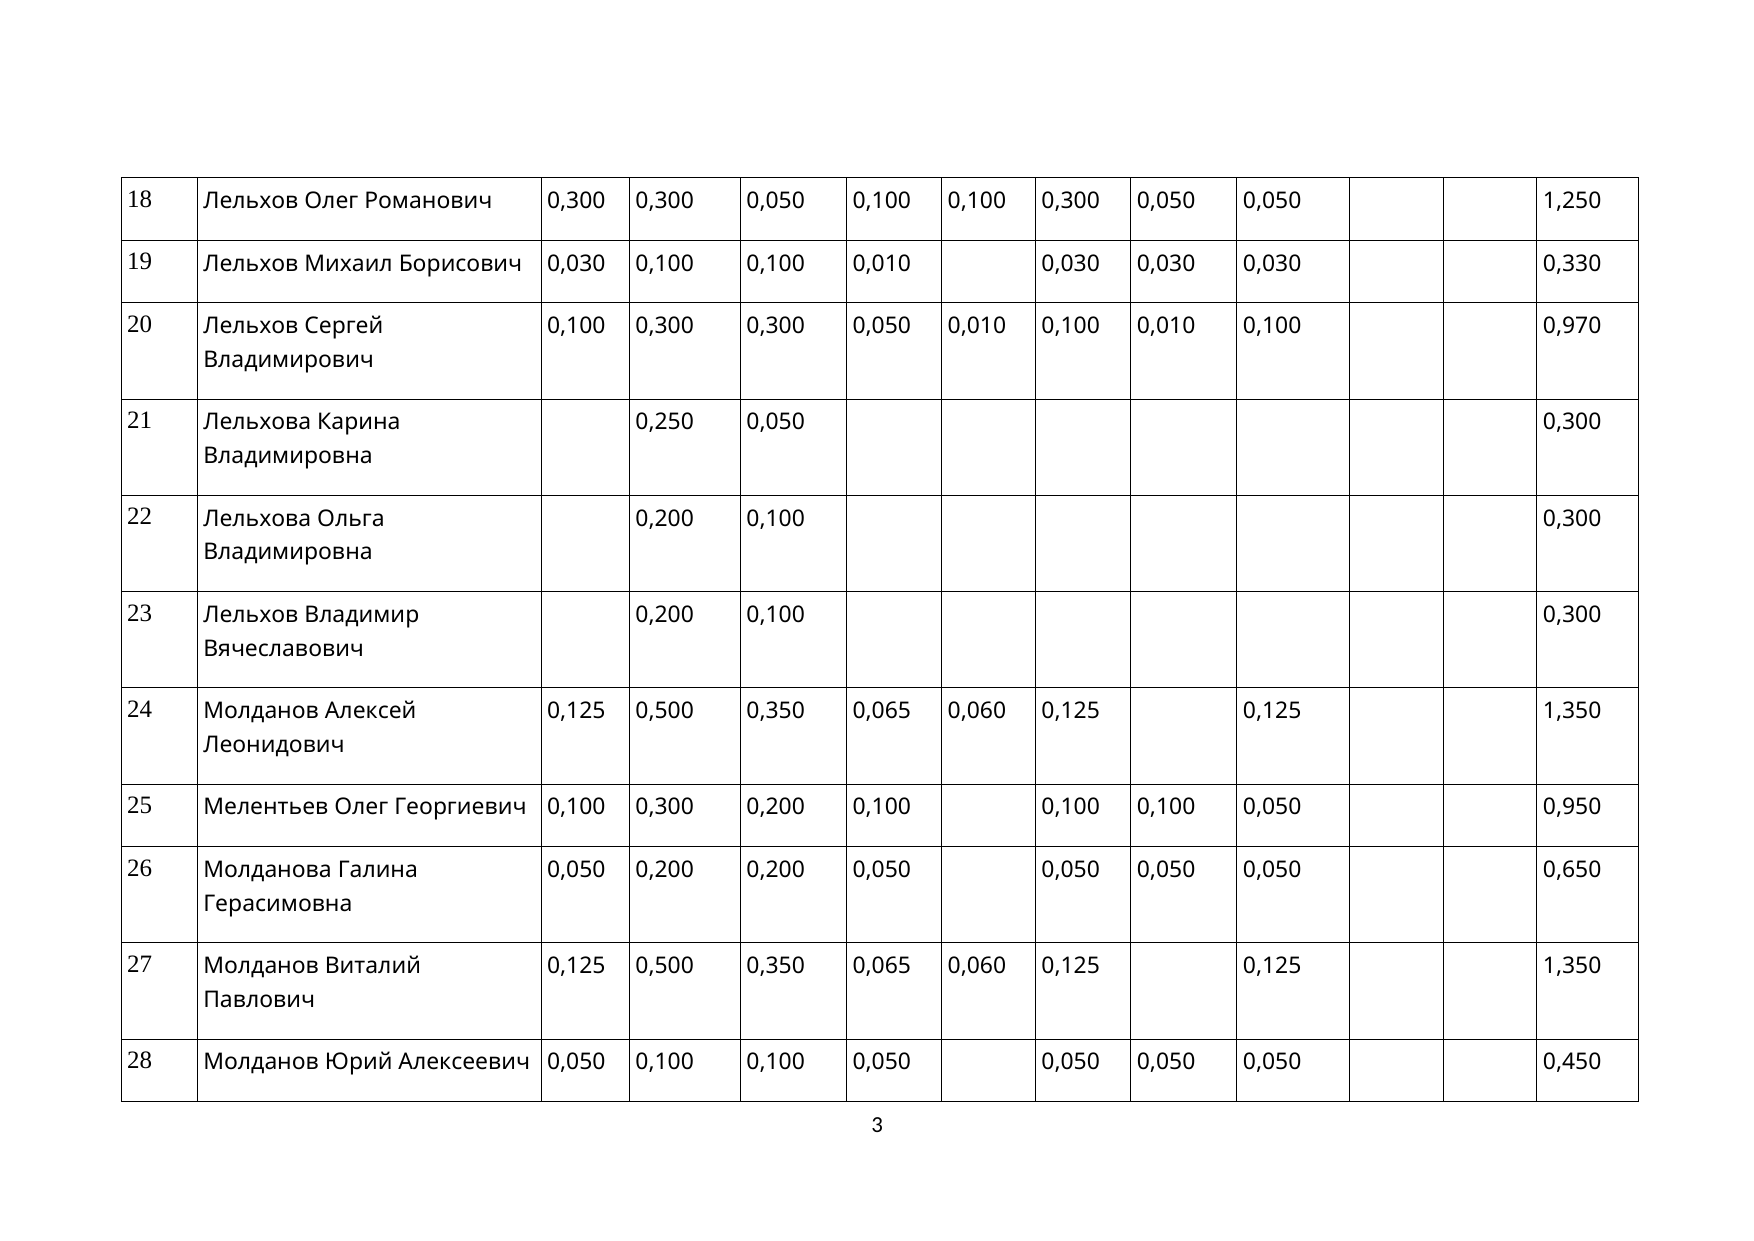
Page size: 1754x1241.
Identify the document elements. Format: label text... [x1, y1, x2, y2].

table_cell 0,100 [741, 592, 846, 687]
table_cell 0,300 [542, 178, 629, 240]
table_cell [1237, 496, 1349, 591]
table_cell 0,125 [542, 688, 629, 783]
table_cell [1131, 496, 1236, 591]
table_cell 0,050 [1237, 1040, 1349, 1101]
table_cell [1350, 943, 1443, 1038]
table_cell [1444, 847, 1536, 942]
table_cell 1,250 [1537, 178, 1638, 240]
table_cell 0,300 [1537, 592, 1638, 687]
table_cell [542, 592, 629, 687]
table_cell [1350, 400, 1443, 495]
table_cell 0,250 [630, 400, 740, 495]
table_cell 0,030 [1237, 241, 1349, 302]
table_cell 0,050 [741, 400, 846, 495]
table_cell [847, 496, 941, 591]
table_cell [1350, 592, 1443, 687]
table_cell 0,010 [847, 241, 941, 302]
table_cell 0,050 [1237, 785, 1349, 846]
table_cell [1237, 592, 1349, 687]
table_cell 0,050 [847, 303, 941, 398]
table_cell [942, 1040, 1035, 1101]
table_cell 0,650 [1537, 847, 1638, 942]
table_cell 0,350 [741, 943, 846, 1038]
table_cell 0,200 [630, 847, 740, 942]
table_cell [1036, 496, 1130, 591]
table_cell 0,065 [847, 943, 941, 1038]
table_cell [1131, 400, 1236, 495]
table_cell 0,030 [542, 241, 629, 302]
table_cell 0,100 [1036, 303, 1130, 398]
table_cell [1350, 1040, 1443, 1101]
table_cell 0,100 [1131, 785, 1236, 846]
table_cell Молданов Виталий Павлович [198, 943, 541, 1038]
table_cell 0,300 [741, 303, 846, 398]
table_cell 0,050 [1237, 178, 1349, 240]
table_cell 0,100 [741, 496, 846, 591]
table_cell 0,125 [542, 943, 629, 1038]
table_cell Мелентьев Олег Георгиевич [198, 785, 541, 846]
table_cell 0,125 [1237, 688, 1349, 783]
table_cell 0,450 [1537, 1040, 1638, 1101]
table_cell 0,060 [942, 688, 1035, 783]
table_cell 0,200 [741, 847, 846, 942]
table_cell [942, 847, 1035, 942]
table_cell 0,065 [847, 688, 941, 783]
table_cell 0,125 [1237, 943, 1349, 1038]
table_cell [1237, 400, 1349, 495]
table_cell 0,100 [630, 241, 740, 302]
table_cell 0,030 [1036, 241, 1130, 302]
table_cell 0,500 [630, 688, 740, 783]
table_cell 0,100 [1036, 785, 1130, 846]
table_cell [1350, 688, 1443, 783]
table_cell 0,100 [847, 785, 941, 846]
table_cell 0,050 [847, 1040, 941, 1101]
table_cell [1350, 847, 1443, 942]
table_cell 0,200 [741, 785, 846, 846]
table_cell [1444, 1040, 1536, 1101]
table_cell [1131, 688, 1236, 783]
table_cell 1,350 [1537, 688, 1638, 783]
table_cell 28 [122, 1040, 197, 1101]
table_cell 0,200 [630, 592, 740, 687]
table_cell Молданов Юрий Алексеевич [198, 1040, 541, 1101]
table_cell 0,060 [942, 943, 1035, 1038]
table_cell Молданова Галина Герасимовна [198, 847, 541, 942]
table_cell Лельхов Сергей Владимирович [198, 303, 541, 398]
table_cell [1444, 303, 1536, 398]
table_cell [1131, 943, 1236, 1038]
table_cell [1444, 178, 1536, 240]
table_cell [1350, 303, 1443, 398]
table_cell [1350, 496, 1443, 591]
table_cell [1444, 592, 1536, 687]
table_cell 1,350 [1537, 943, 1638, 1038]
table_cell [1131, 592, 1236, 687]
table_cell [1444, 785, 1536, 846]
table_cell 0,100 [741, 241, 846, 302]
table_cell 22 [122, 496, 197, 591]
table_cell 0,050 [542, 1040, 629, 1101]
table_cell 0,050 [1237, 847, 1349, 942]
table_cell 21 [122, 400, 197, 495]
table_cell [1036, 592, 1130, 687]
table_cell 0,100 [741, 1040, 846, 1101]
table_cell 0,050 [741, 178, 846, 240]
table_cell 0,950 [1537, 785, 1638, 846]
table_cell 0,300 [630, 303, 740, 398]
table_cell 0,010 [1131, 303, 1236, 398]
table_cell [542, 400, 629, 495]
table_cell 18 [122, 178, 197, 240]
table_cell 0,100 [542, 303, 629, 398]
table_cell 0,100 [630, 1040, 740, 1101]
table_cell 0,350 [741, 688, 846, 783]
table_cell 19 [122, 241, 197, 302]
table_cell Молданов Алексей Леонидович [198, 688, 541, 783]
table_cell 0,300 [1537, 496, 1638, 591]
table_cell 0,100 [847, 178, 941, 240]
table_cell 0,050 [1036, 1040, 1130, 1101]
table_cell 0,300 [630, 785, 740, 846]
table_cell Лельхова Карина Владимировна [198, 400, 541, 495]
table_cell 0,100 [542, 785, 629, 846]
table_cell [1444, 688, 1536, 783]
table_cell [1036, 400, 1130, 495]
table_cell 0,200 [630, 496, 740, 591]
table_cell [1350, 241, 1443, 302]
table_cell 25 [122, 785, 197, 846]
table_cell 0,030 [1131, 241, 1236, 302]
table_cell 0,100 [942, 178, 1035, 240]
table_cell Лельхов Михаил Борисович [198, 241, 541, 302]
table_cell 0,010 [942, 303, 1035, 398]
table_cell 0,100 [1237, 303, 1349, 398]
table_cell [942, 496, 1035, 591]
table_cell Лельхов Владимир Вячеславович [198, 592, 541, 687]
table_cell 0,050 [1131, 1040, 1236, 1101]
table_cell 26 [122, 847, 197, 942]
table_cell 20 [122, 303, 197, 398]
table_cell 0,125 [1036, 688, 1130, 783]
table_cell [942, 785, 1035, 846]
table_cell [847, 400, 941, 495]
table_cell [1350, 785, 1443, 846]
table_cell 0,125 [1036, 943, 1130, 1038]
table_cell [1444, 496, 1536, 591]
table_cell 0,300 [630, 178, 740, 240]
table_cell 23 [122, 592, 197, 687]
table_cell [1444, 943, 1536, 1038]
table_cell 0,050 [542, 847, 629, 942]
table_cell [942, 592, 1035, 687]
table_cell [942, 400, 1035, 495]
table_cell Лельхова Ольга Владимировна [198, 496, 541, 591]
table_cell 0,500 [630, 943, 740, 1038]
table_cell Лельхов Олег Романович [198, 178, 541, 240]
table_cell [1444, 241, 1536, 302]
table_cell 0,970 [1537, 303, 1638, 398]
table_cell [542, 496, 629, 591]
table_cell 0,050 [1036, 847, 1130, 942]
table_cell 0,050 [1131, 178, 1236, 240]
table_cell 0,050 [847, 847, 941, 942]
table_cell 0,300 [1036, 178, 1130, 240]
table_cell 27 [122, 943, 197, 1038]
table_cell [942, 241, 1035, 302]
table_cell 0,300 [1537, 400, 1638, 495]
table_cell 0,330 [1537, 241, 1638, 302]
table_cell 0,050 [1131, 847, 1236, 942]
table_cell [1350, 178, 1443, 240]
table_cell 24 [122, 688, 197, 783]
table_cell [1444, 400, 1536, 495]
table_cell [847, 592, 941, 687]
